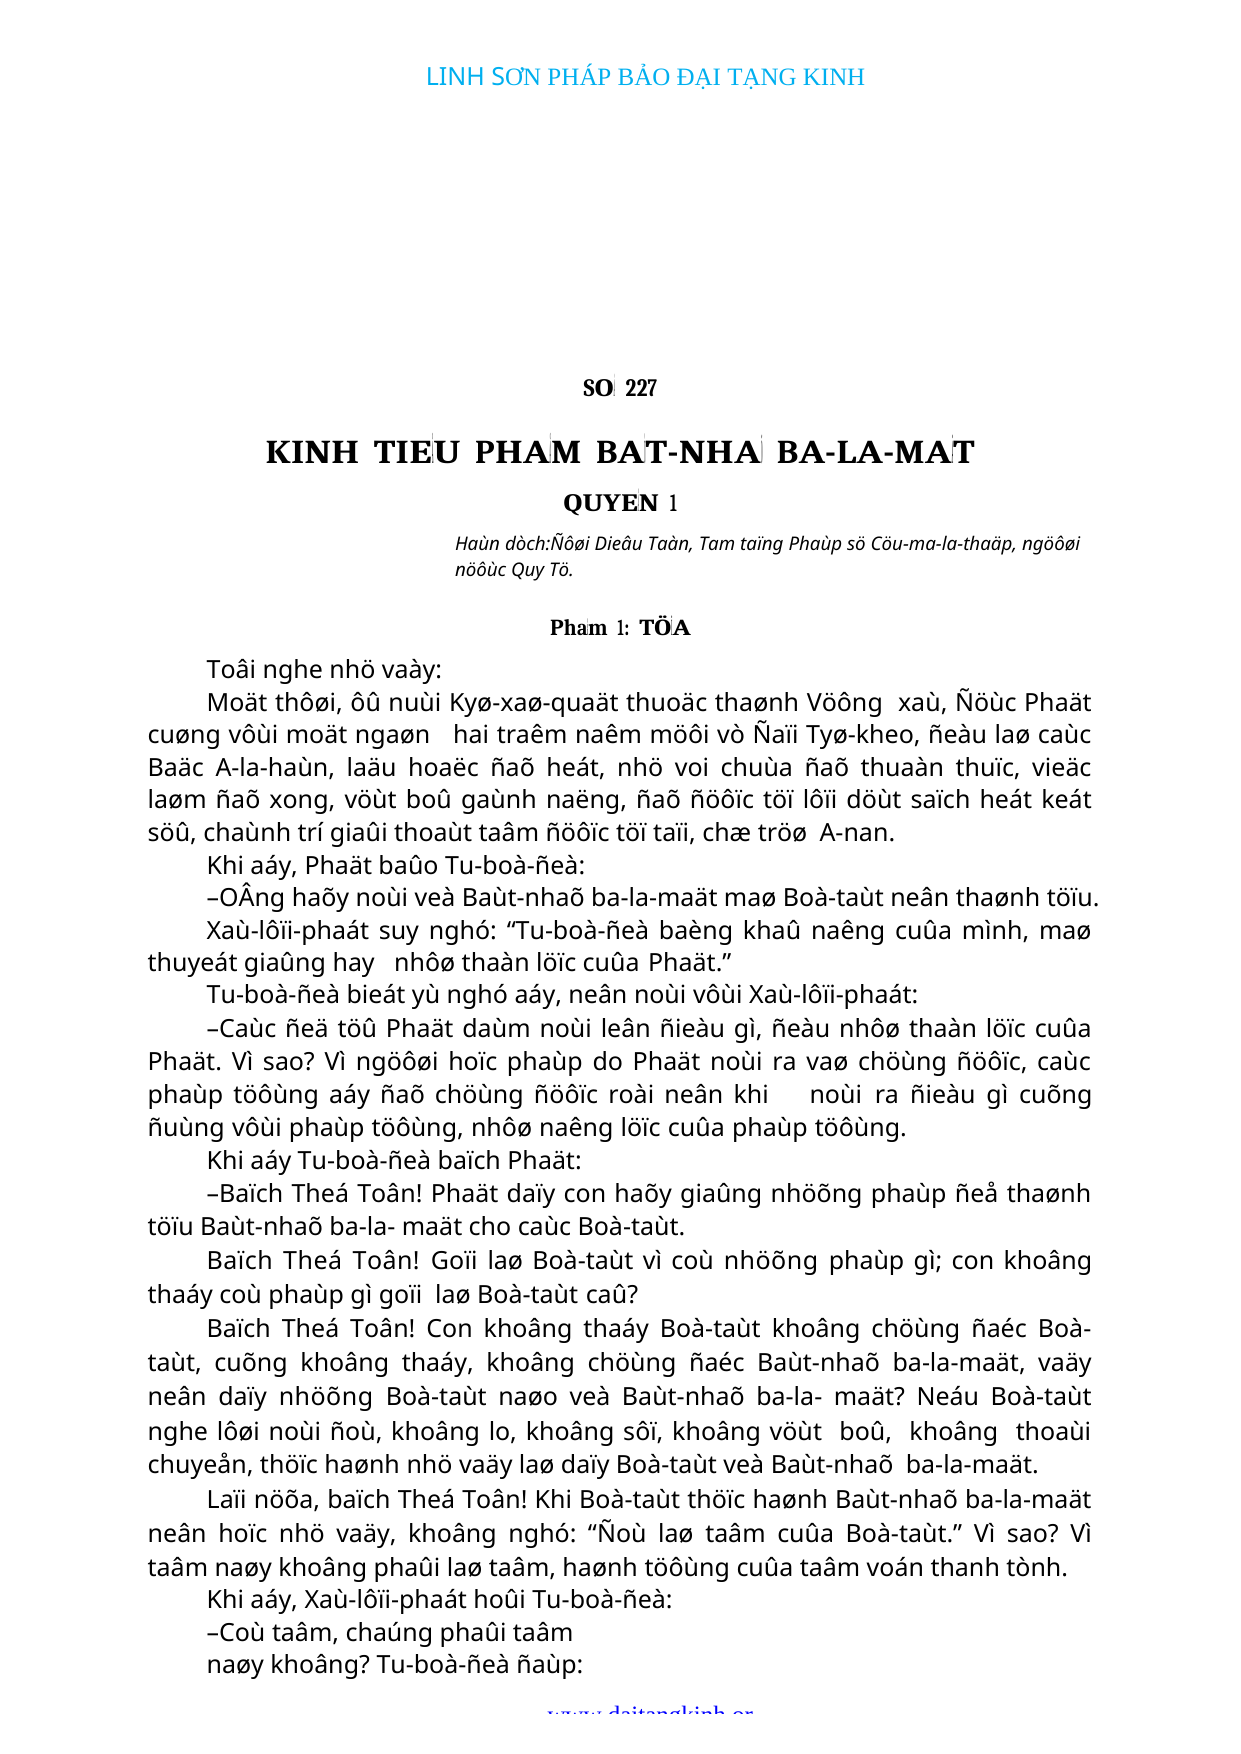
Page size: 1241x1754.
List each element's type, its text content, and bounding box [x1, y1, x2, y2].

text Haùn dòch:Ñôøi Dieâu Taàn, Tam taïng Phaùp sö Cöu-ma-la-thaäp, ngöôøi nöôùc Quy Tö. [455, 530, 1105, 581]
text –OÂng haõy noùi veà Baùt-nhaõ ba-la-maät maø Boà-taùt neân thaønh töïu. [206, 881, 1105, 913]
title KINH TIEÅU PHAÅM BAÙT-NHAÕ BA-LA-MAÄT [259, 433, 981, 472]
text Khi aáy, Phaät baûo Tu-boà-ñeà: [206, 849, 1105, 881]
subtitle SOÁ 227 [545, 374, 694, 402]
text Khi aáy, Xaù-lôïi-phaát hoûi Tu-boà-ñeà: [206, 1583, 1105, 1614]
text Phaåm 1: TÖÏA [546, 614, 694, 641]
text Toâi nghe nhö vaày: [206, 653, 1105, 685]
text Tu-boà-ñeà bieát yù nghó aáy, neân noùi vôùi Xaù-lôïi-phaát: [206, 978, 1105, 1010]
text –Baïch Theá Toân! Phaät daïy con haõy giaûng nhöõng phaùp ñeå thaønh töïu Baùt-nhaõ ba-la- maät cho caùc Boà-taùt. [147, 1175, 1093, 1242]
subtitle QUYEÅN 1 [545, 489, 694, 518]
text Khi aáy Tu-boà-ñeà baïch Phaät: [206, 1144, 1105, 1175]
text Baïch Theá Toân! Goïi laø Boà-taùt vì coù nhöõng phaùp gì; con khoâng thaáy coù phaùp gì goïi laø Boà-taùt caû? [147, 1243, 1093, 1311]
text Baïch Theá Toân! Con khoâng thaáy Boà-taùt khoâng chöùng ñaéc Boà-taùt, cuõng khoâng thaáy, khoâng chöùng ñaéc Baùt-nhaõ ba-la-maät, vaäy neân daïy nhöõng Boà-taùt naøo veà Baùt-nhaõ ba-la- maät? Neáu Boà-taùt nghe lôøi noùi ñoù, khoâng lo, khoâng sôï, khoâng vöùt boû, khoâng thoaùi chuyeån, thöïc haønh nhö vaäy laø daïy Boà-taùt veà Baùt-nhaõ ba-la-maät. [147, 1311, 1093, 1481]
text –Caùc ñeä töû Phaät daùm noùi leân ñieàu gì, ñeàu nhôø thaàn löïc cuûa Phaät. Vì sao? Vì ngöôøi hoïc phaùp do Phaät noùi ra vaø chöùng ñöôïc, caùc phaùp töôùng aáy ñaõ chöùng ñöôïc roài neân khi noùi ra ñieàu gì cuõng ñuùng vôùi phaùp töôùng, nhôø naêng löïc cuûa phaùp töôùng. [147, 1010, 1093, 1144]
text –Coù taâm, chaúng phaûi taâm naøy khoâng? Tu-boà-ñeà ñaùp: [206, 1614, 607, 1681]
text Xaù-lôïi-phaát suy nghó: “Tu-boà-ñeà baèng khaû naêng cuûa mình, maø thuyeát giaûng hay nhôø thaàn löïc cuûa Phaät.” [147, 913, 1093, 978]
text Moät thôøi, ôû nuùi Kyø-xaø-quaät thuoäc thaønh Vöông xaù, Ñöùc Phaät cuøng vôùi moät ngaøn hai traêm naêm möôi vò Ñaïi Tyø-kheo, ñeàu laø caùc Baäc A-la-haùn, laäu hoaëc ñaõ heát, nhö voi chuùa ñaõ thuaàn thuïc, vieäc laøm ñaõ xong, vöùt boû gaùnh naëng, ñaõ ñöôïc töï lôïi döùt saïch heát keát söû, chaùnh trí giaûi thoaùt taâm ñöôïc töï taïi, chæ tröø A-nan. [147, 685, 1093, 849]
text Laïi nöõa, baïch Theá Toân! Khi Boà-taùt thöïc haønh Baùt-nhaõ ba-la-maät neân hoïc nhö vaäy, khoâng nghó: “Ñoù laø taâm cuûa Boà-taùt.” Vì sao? Vì taâm naøy khoâng phaûi laø taâm, haønh töôùng cuûa taâm voán thanh tònh. [147, 1481, 1093, 1583]
